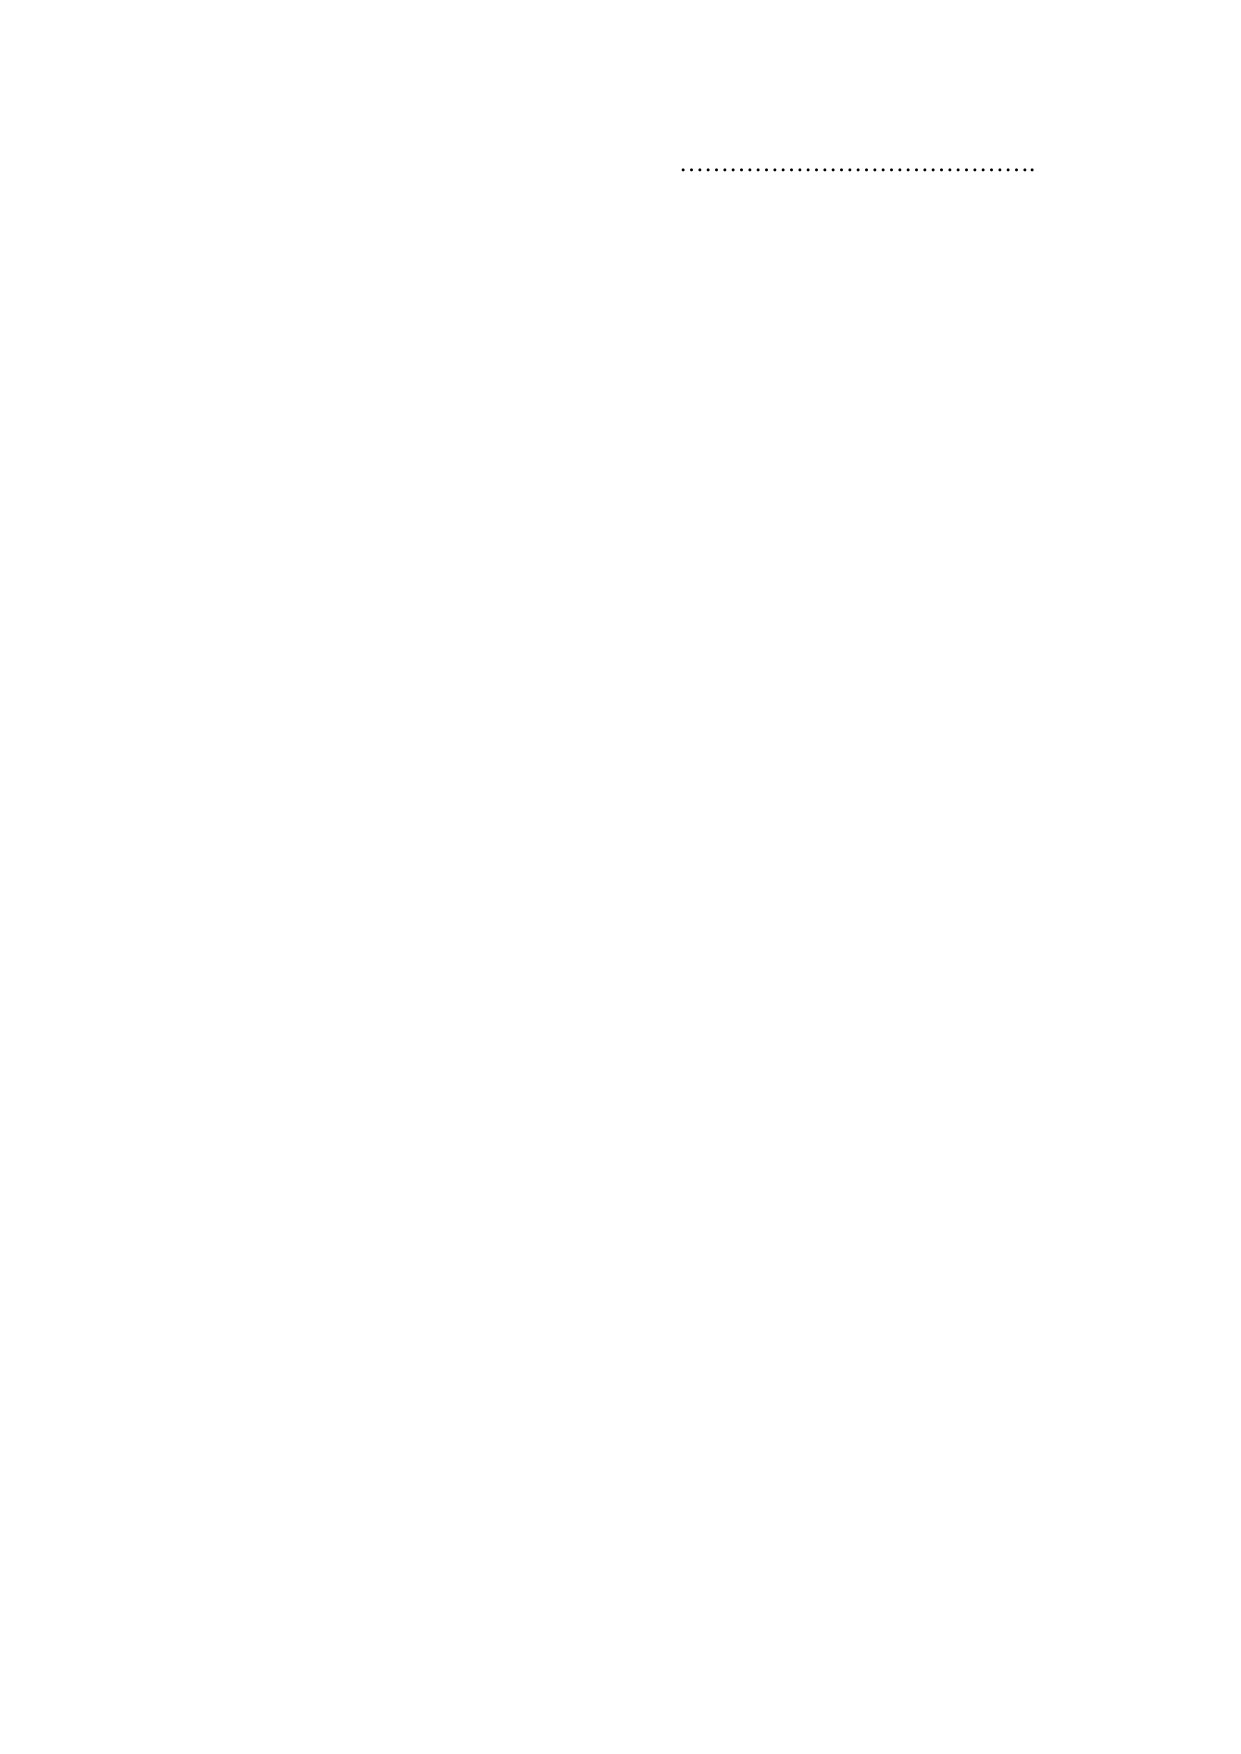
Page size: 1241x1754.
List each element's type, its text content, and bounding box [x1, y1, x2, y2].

text ……………………………………. [148, 148, 1093, 176]
